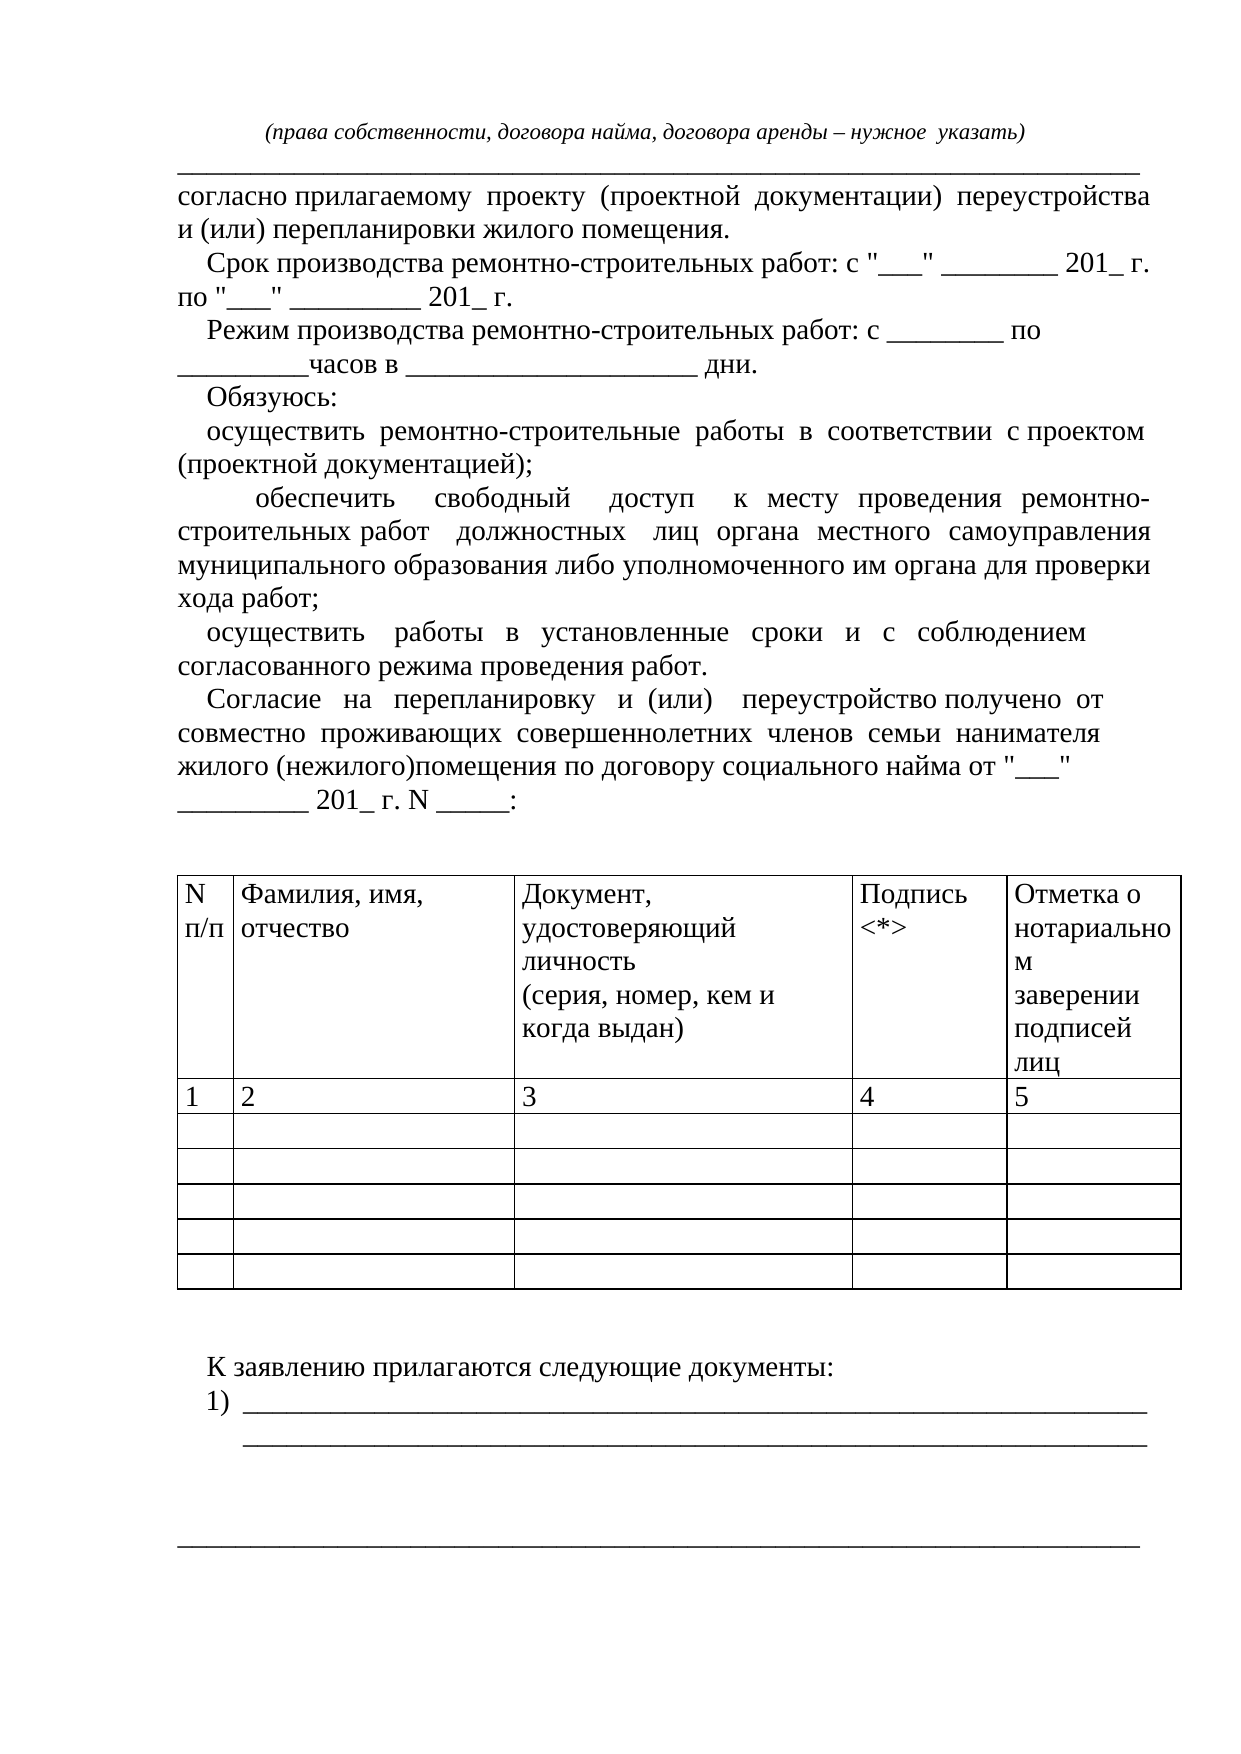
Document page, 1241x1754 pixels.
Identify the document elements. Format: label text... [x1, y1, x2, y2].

table_cell [234, 1149, 514, 1183]
table_cell [515, 1220, 852, 1253]
table_cell [853, 1255, 1006, 1288]
table_cell [178, 1220, 233, 1253]
table_cell [853, 1220, 1006, 1253]
text __________________________________________________________________ [177, 1517, 1152, 1550]
table_cell [234, 1185, 514, 1218]
text обеспечить свободный доступ к месту проведения ремонтно- строительных работ должностных лиц органа местного самоуправления муниципального образования либо уполномоченного им органа для проверки хода работ; [177, 480, 1152, 614]
table_header N п/п [178, 876, 233, 1077]
table_cell [178, 1185, 233, 1218]
table_cell 5 [1008, 1079, 1180, 1113]
table_cell [853, 1185, 1006, 1218]
table_cell 2 [234, 1079, 514, 1113]
table_cell [1008, 1255, 1180, 1288]
table_header Отметка о нотариальном заверении подписей лиц [1008, 876, 1180, 1077]
table_cell [853, 1114, 1006, 1148]
table_cell [178, 1149, 233, 1183]
table_cell [515, 1149, 852, 1183]
table_cell [178, 1114, 233, 1148]
table_cell [234, 1220, 514, 1253]
text согласно прилагаемому проекту (проектной документации) переустройства и (или) перепланировки жилого помещения. [177, 178, 1152, 245]
text (права собственности, договора найма, договора аренды – нужное указать) [177, 118, 1152, 144]
table_cell [853, 1149, 1006, 1183]
text К заявлению прилагаются следующие документы: [177, 1349, 1152, 1383]
text совместно проживающих совершеннолетних членов семьи нанимателя жилого (нежилого)помещения по договору социального найма от "___" _________ 201_ г. N _____: [177, 715, 1152, 815]
text __________________________________________________________________ [177, 144, 1152, 178]
list ____________________________________________________________________________________________________________________________ [205, 1383, 1152, 1450]
table_cell [1008, 1220, 1180, 1253]
table_cell [1008, 1149, 1180, 1183]
table_cell [515, 1114, 852, 1148]
text согласованного режима проведения работ. [177, 648, 1152, 681]
table_cell [178, 1255, 233, 1288]
table_cell [1008, 1114, 1180, 1148]
text Режим производства ремонтно-строительных работ: с ________ по _________часов в ____________________ дни. [177, 312, 1152, 379]
table_cell [1008, 1185, 1180, 1218]
table_cell [234, 1114, 514, 1148]
text (проектной документацией); [177, 446, 1152, 480]
text Обязуюсь: [177, 379, 1152, 413]
table_cell [515, 1185, 852, 1218]
table_header Фамилия, имя, отчество [234, 876, 514, 1077]
text осуществить ремонтно-строительные работы в соответствии с проектом [177, 413, 1152, 446]
table_header Документ, удостоверяющий личность (серия, номер, кем и когда выдан) [515, 876, 852, 1077]
text по "___" _________ 201_ г. [177, 279, 1152, 312]
table_cell [234, 1255, 514, 1288]
table_cell 3 [515, 1079, 852, 1113]
text Срок производства ремонтно-строительных работ: с "___" ________ 201_ г. [177, 245, 1152, 279]
text осуществить работы в установленные сроки и с соблюдением [177, 614, 1152, 648]
table_cell 1 [178, 1079, 233, 1113]
text Согласие на перепланировку и (или) переустройство получено от [177, 681, 1152, 715]
table_header Подпись <*> [853, 876, 1006, 1077]
table_cell 4 [853, 1079, 1006, 1113]
table_cell [515, 1255, 852, 1288]
